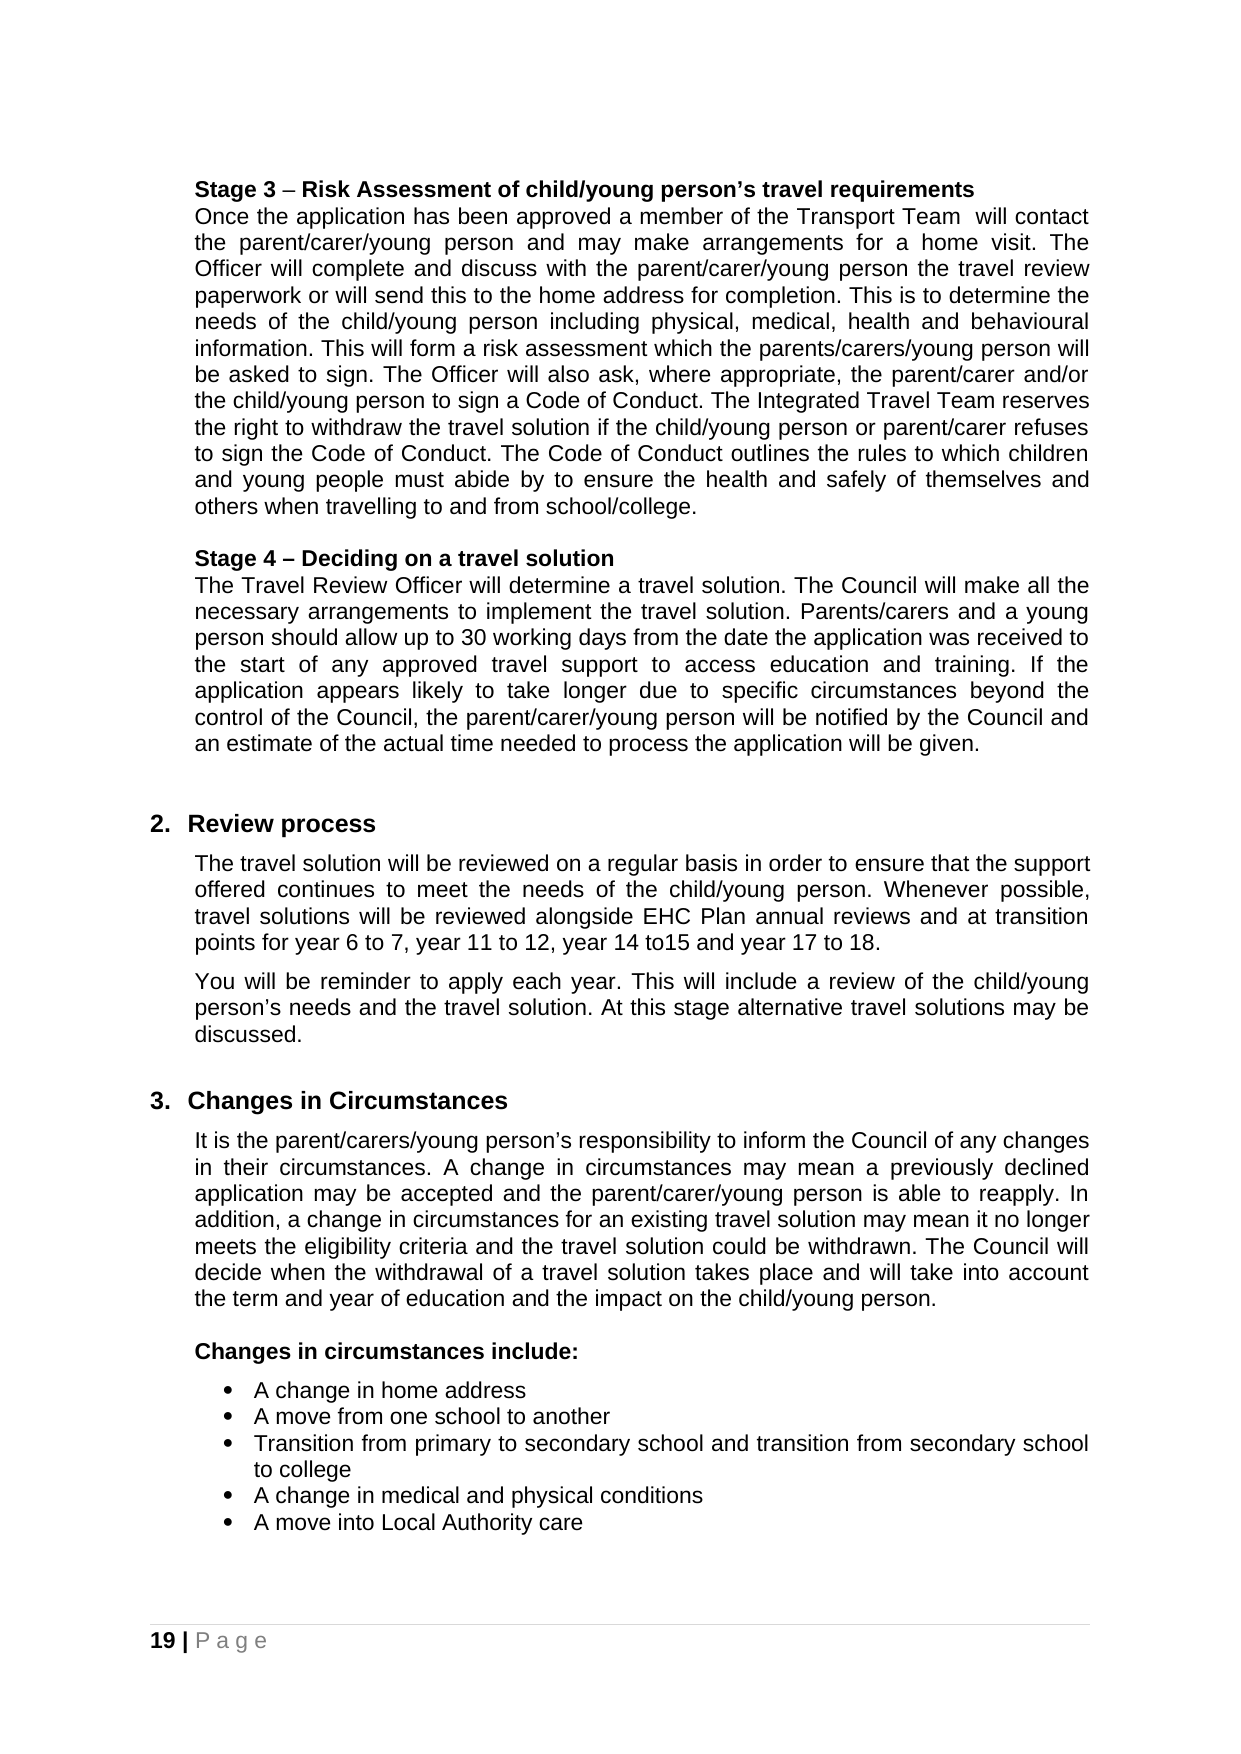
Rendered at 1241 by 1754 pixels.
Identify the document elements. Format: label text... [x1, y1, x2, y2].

list A change in home address [224, 1377, 1090, 1403]
text It is the parent/carers/young person’s responsibility to inform the Council of any changes in their circumstances. A change in circumstances may mean a previously declined application may be accepted and the parent/carer/young person is able to reapply. In addition, a change in circumstances for an existing travel solution may mean it no longer meets the eligibility criteria and the travel solution could be withdrawn. The Council will decide when the withdrawal of a travel solution takes place and will take into account the term and year of education and the impact on the child/young person. [194, 1127, 1090, 1312]
text You will be reminder to apply each year. This will include a review of the child/young person’s needs and the travel solution. At this stage alternative travel solutions may be discussed. [194, 968, 1090, 1047]
text Stage 3 – Risk Assessment of child/young person’s travel requirements [194, 176, 1090, 203]
text Stage 4 – Deciding on a travel solution [194, 545, 1090, 572]
list A change in medical and physical conditions [224, 1482, 1090, 1509]
subtitle Changes in Circumstances [150, 1086, 1090, 1115]
subtitle Review process [150, 809, 1090, 838]
text The travel solution will be reviewed on a regular basis in order to ensure that the support offered continues to meet the needs of the child/young person. Whenever possible, travel solutions will be reviewed alongside EHC Plan annual reviews and at transition points for year 6 to 7, year 11 to 12, year 14 to15 and year 17 to 18. [194, 850, 1090, 956]
text Changes in circumstances include: [194, 1338, 1090, 1364]
text The Travel Review Officer will determine a travel solution. The Council will make all the necessary arrangements to implement the travel solution. Parents/carers and a young person should allow up to 30 working days from the date the application was received to the start of any approved travel support to access education and training. If the application appears likely to take longer due to specific circumstances beyond the control of the Council, the parent/carer/young person will be notified by the Council and an estimate of the actual time needed to process the application will be given. [194, 572, 1090, 756]
list A move into Local Authority care [224, 1509, 1090, 1535]
list Transition from primary to secondary school and transition from secondary school to college [224, 1429, 1090, 1482]
text Once the application has been approved a member of the Transport Team will contact the parent/carer/young person and may make arrangements for a home visit. The Officer will complete and discuss with the parent/carer/young person the travel review paperwork or will send this to the home address for completion. This is to determine the needs of the child/young person including physical, medical, health and behavioural information. This will form a risk assessment which the parents/carers/young person will be asked to sign. The Officer will also ask, where appropriate, the parent/carer and/or the child/young person to sign a Code of Conduct. The Integrated Travel Team reserves the right to withdraw the travel solution if the child/young person or parent/carer refuses to sign the Code of Conduct. The Code of Conduct outlines the rules to which children and young people must abide by to ensure the health and safely of themselves and others when travelling to and from school/college. [194, 203, 1090, 519]
list A move from one school to another [224, 1403, 1090, 1429]
